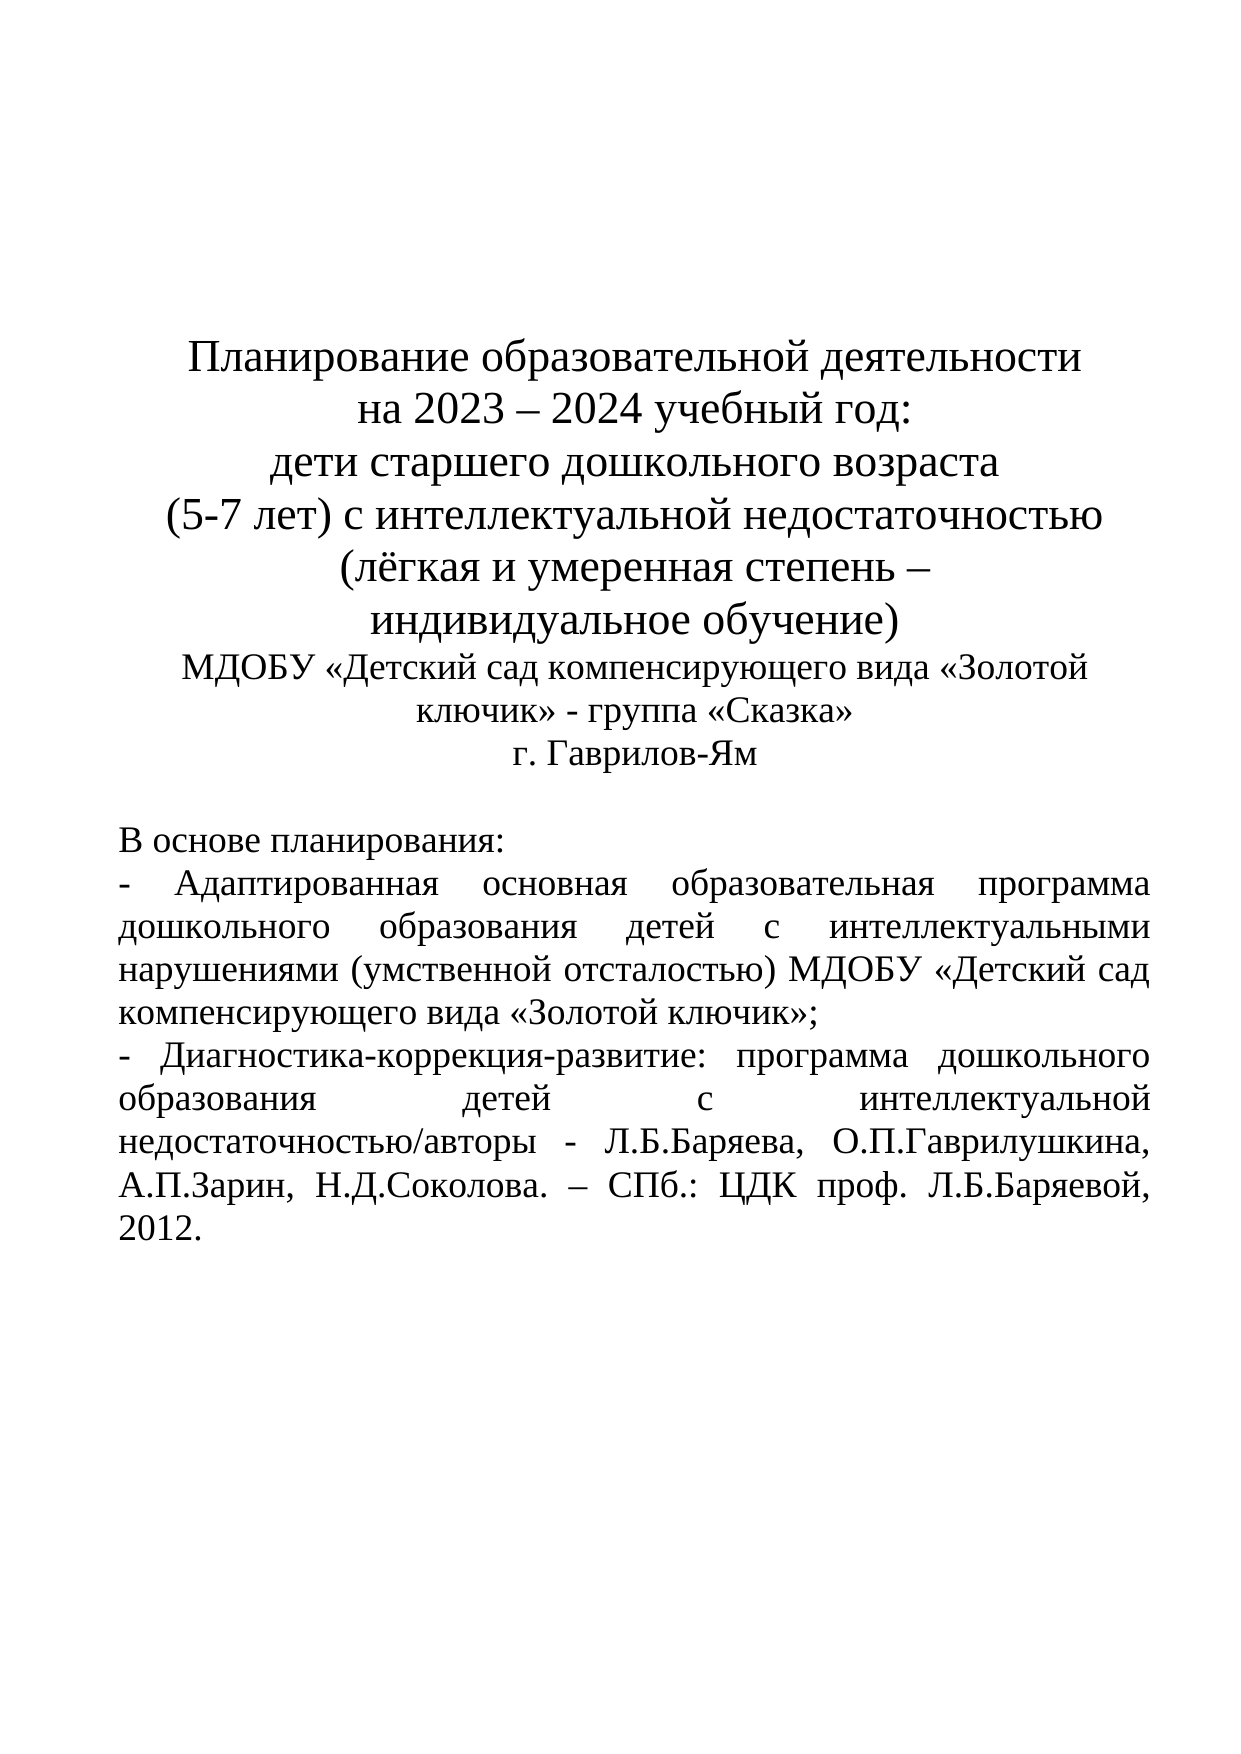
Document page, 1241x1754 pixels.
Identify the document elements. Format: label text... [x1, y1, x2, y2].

text МДОБУ «Детский сад компенсирующего вида «Золотой ключик» - группа «Сказка» [118, 644, 1152, 731]
text В основе планирования: [118, 817, 1152, 860]
text (5-7 лет) с интеллектуальной недостаточностью (лёгкая и умеренная степень – [118, 486, 1152, 592]
text - Диагностика-коррекция-развитие: программа дошкольного образования детей с интеллектуальной недостаточностью/авторы - Л.Б.Баряева, О.П.Гаврилушкина, А.П.Зарин, Н.Д.Соколова. – СПб.: ЦДК проф. Л.Б.Баряевой, 2012. [118, 1033, 1152, 1248]
text на 2023 – 2024 учебный год: [118, 381, 1152, 434]
text Планирование образовательной деятельности [118, 328, 1152, 381]
text дети старшего дошкольного возраста [118, 434, 1152, 486]
text индивидуальное обучение) [118, 592, 1152, 644]
text - Адаптированная основная образовательная программа дошкольного образования детей с интеллектуальными нарушениями (умственной отсталостью) МДОБУ «Детский сад компенсирующего вида «Золотой ключик»; [118, 860, 1152, 1033]
text г. Гаврилов-Ям [118, 731, 1152, 774]
